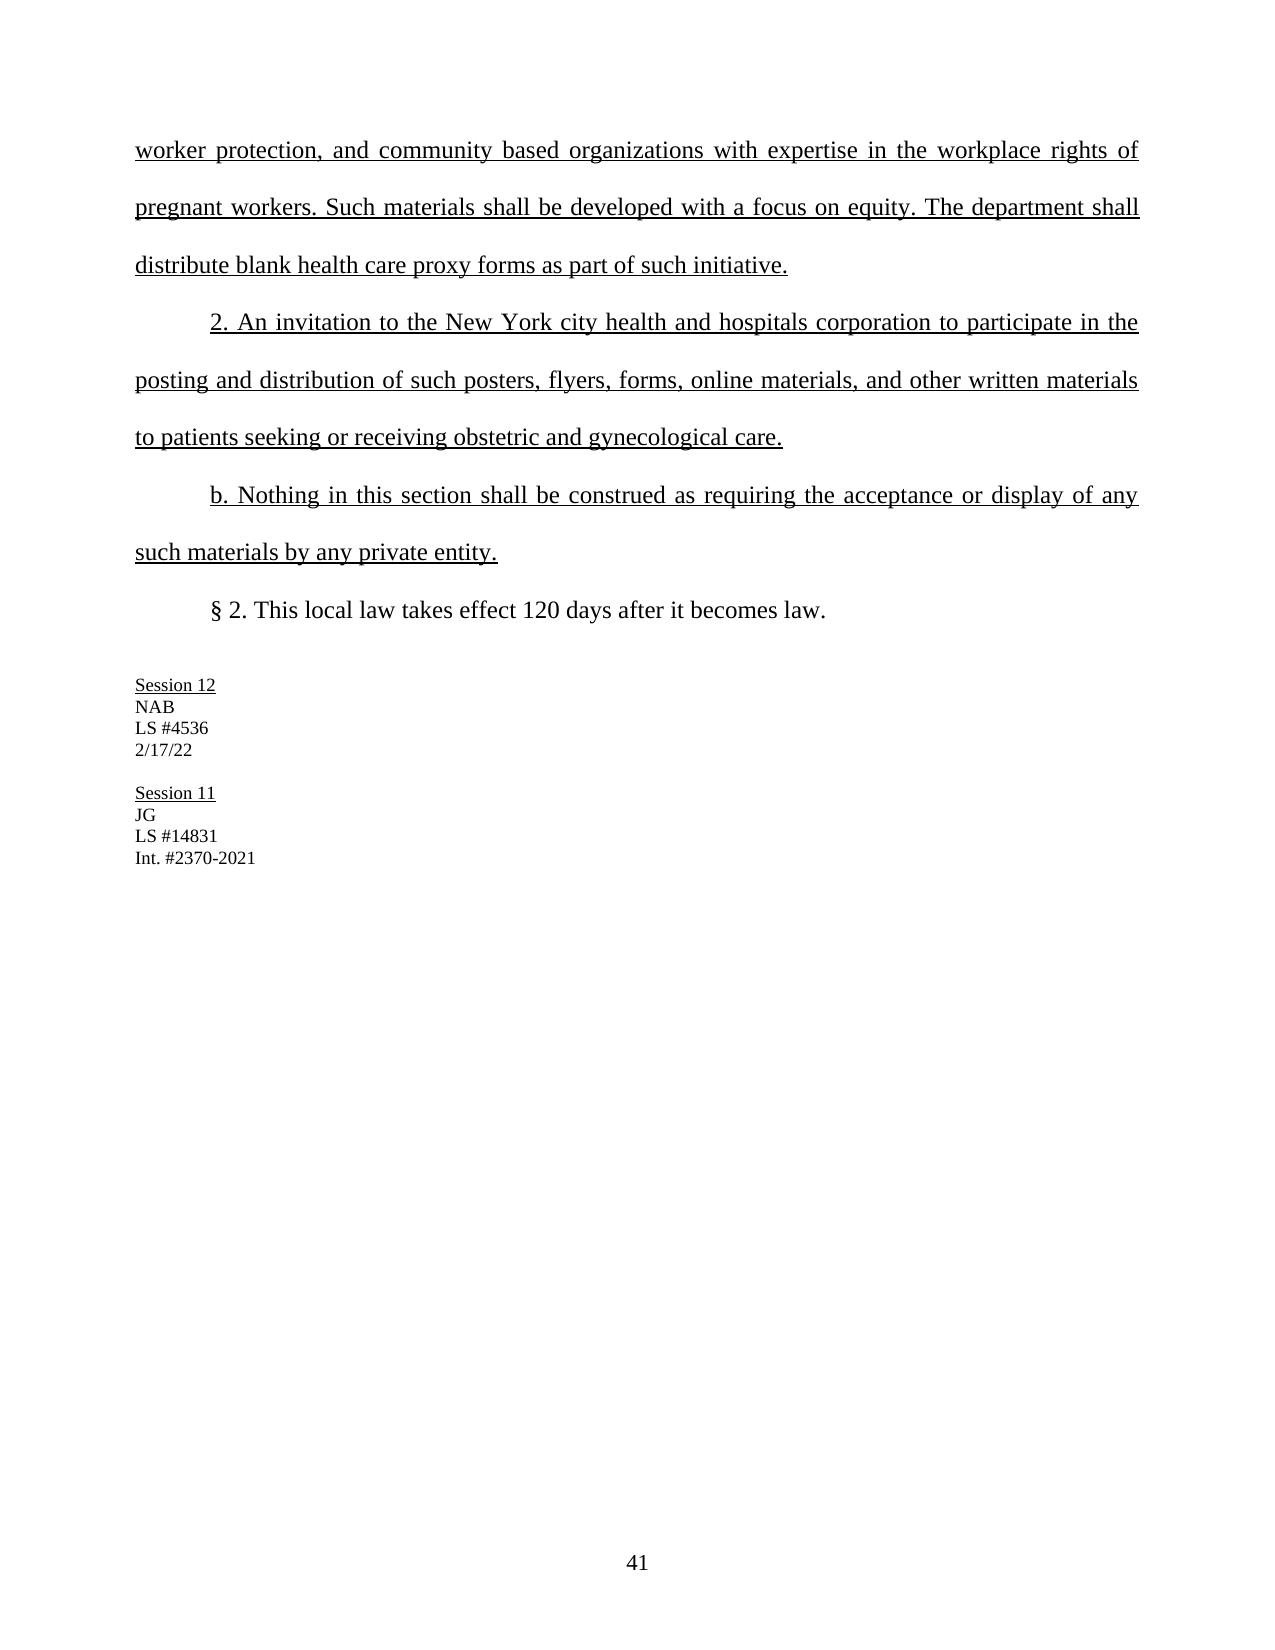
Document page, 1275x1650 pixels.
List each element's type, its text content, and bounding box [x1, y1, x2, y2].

text b. Nothing in this section shall be construed as requiring the acceptance or display of any such materials by any private entity. [135, 480, 1140, 566]
text JG [135, 803, 1140, 825]
text NAB [135, 696, 1140, 717]
text Session 12 [135, 674, 1140, 696]
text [135, 135, 1140, 217]
text 2/17/22 [135, 739, 1140, 760]
text § 2. This local law takes effect 120 days after it becomes law. [135, 595, 1140, 624]
text Int. #2370-2021 [135, 847, 1140, 868]
text LS #4536 [135, 717, 1140, 739]
text LS #14831 [135, 825, 1140, 847]
text Session 11 [135, 782, 1140, 803]
text 2. An invitation to the New York city health and hospitals corporation to participate in the posting and distribution of such posters, flyers, forms, online materials, and other written materials to patients seeking or receiving obstetric and gynecological care. [135, 307, 1140, 451]
